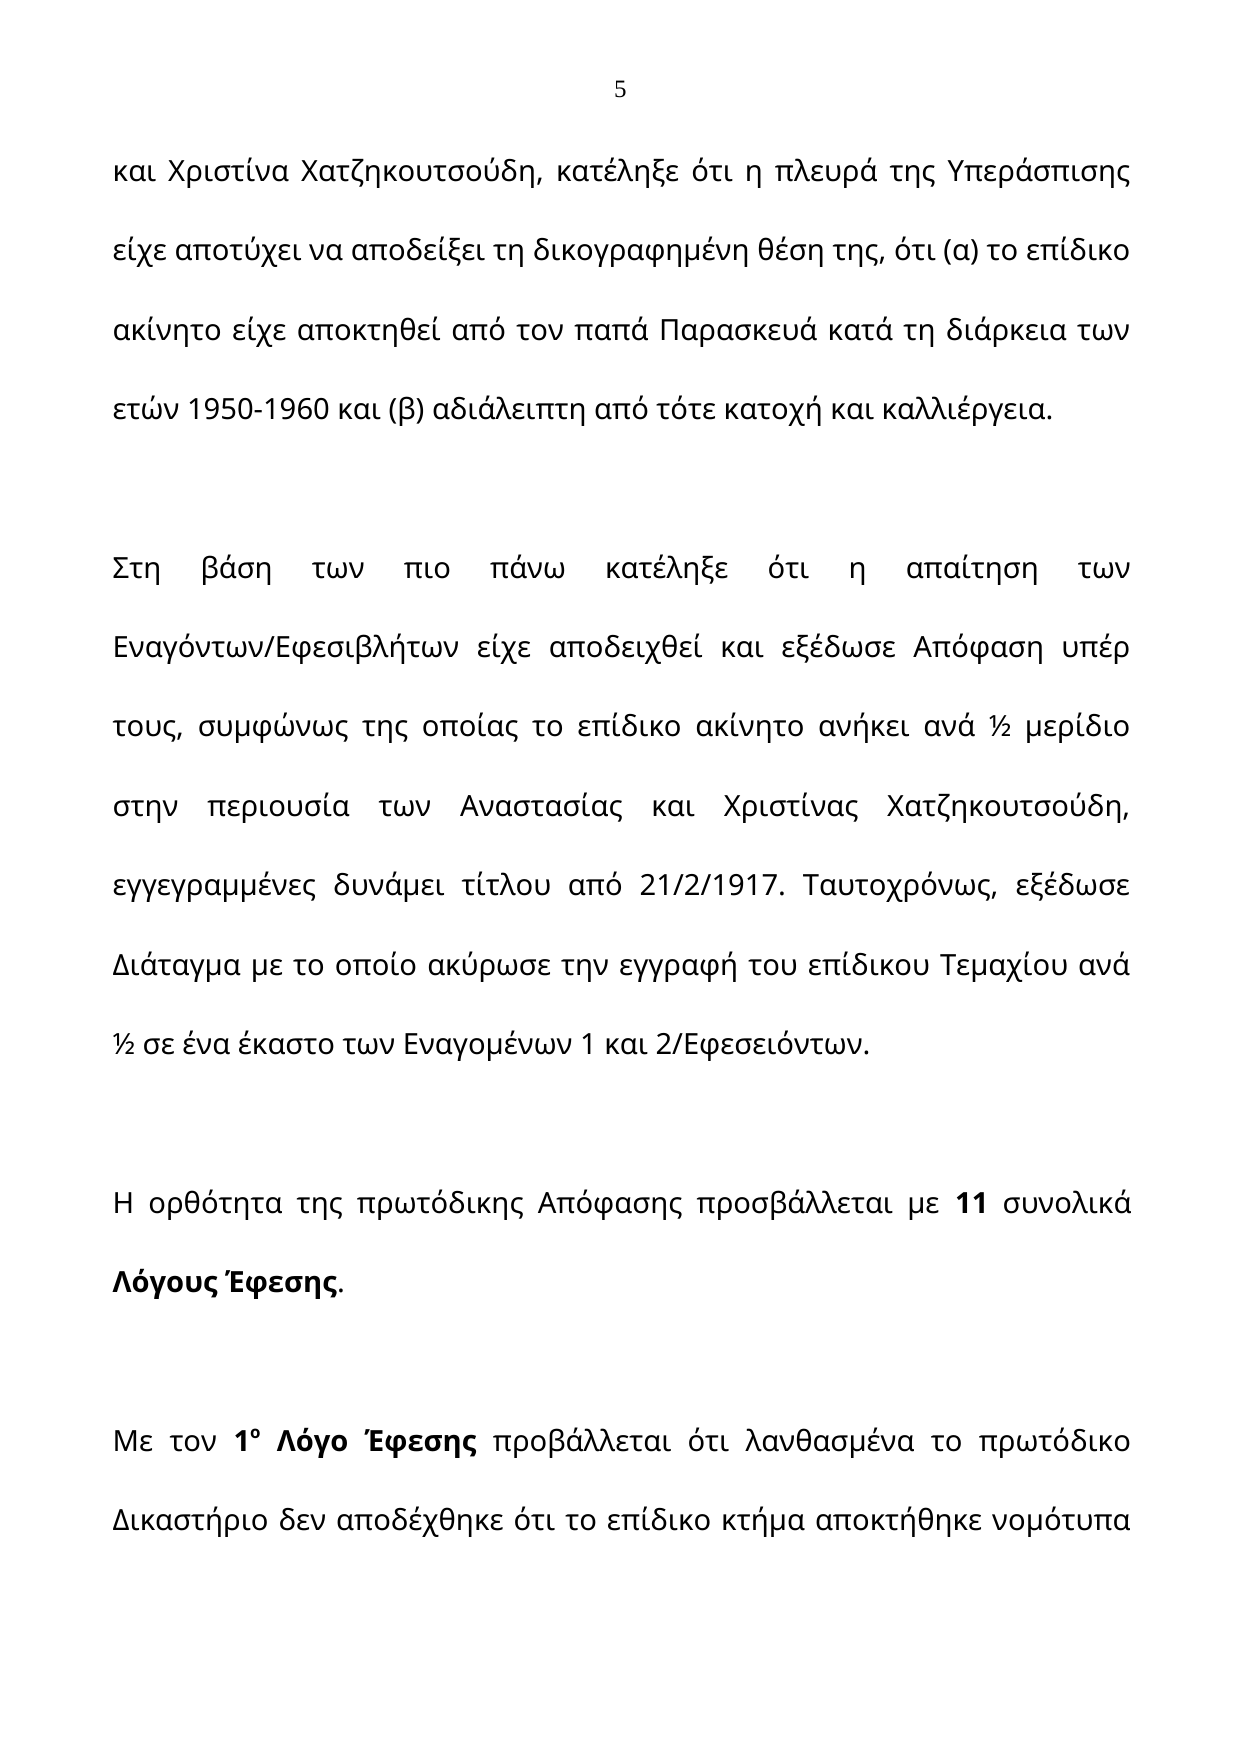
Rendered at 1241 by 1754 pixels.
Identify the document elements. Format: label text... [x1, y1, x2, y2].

text Η ορθότητα της πρωτόδικης Απόφασης προσβάλλεται με 11 συνολικά Λόγους Έφεσης. [112, 1182, 1131, 1301]
text Στη βάση των πιο πάνω κατέληξε ότι η απαίτηση των Εναγόντων/Εφεσιβλήτων είχε αποδειχθεί και εξέδωσε Απόφαση υπέρ τους, συμφώνως της οποίας το επίδικο ακίνητο ανήκει ανά ½ μερίδιο στην περιουσία των Αναστασίας και Χριστίνας Χατζηκουτσούδη, εγγεγραμμένες δυνάμει τίτλου από 21/2/1917. Ταυτοχρόνως, εξέδωσε Διάταγμα με το οποίο ακύρωσε την εγγραφή του επίδικου Τεμαχίου ανά ½ σε ένα έκαστο των Εναγομένων 1 και 2/Εφεσειόντων. [112, 547, 1131, 1063]
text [112, 150, 1131, 428]
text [112, 1420, 1131, 1539]
